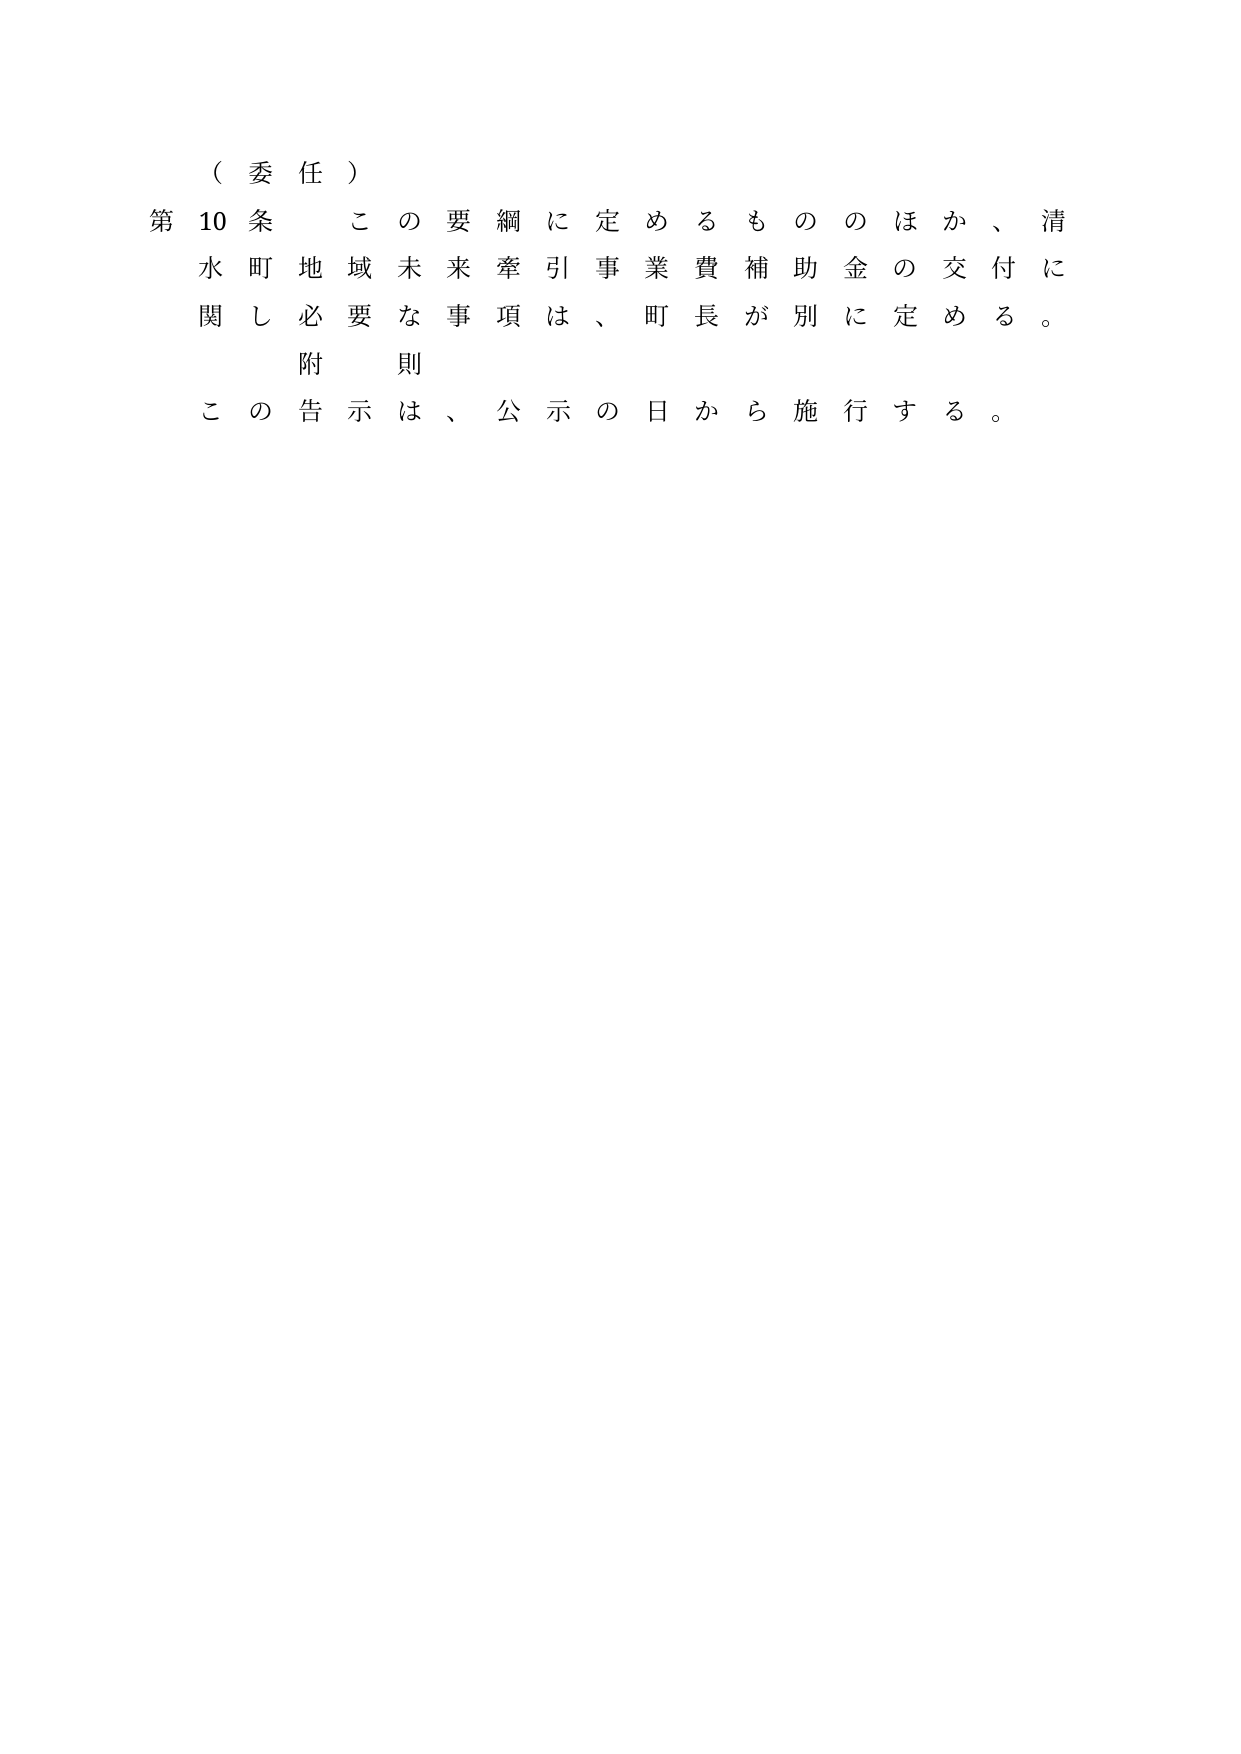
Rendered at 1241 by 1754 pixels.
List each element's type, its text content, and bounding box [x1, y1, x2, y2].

text （委任） [149, 148, 1091, 196]
text 第10条 この要綱に定めるもののほか、清水町地域未来牽引事業費補助金の交付に関し必要な事項は、町長が別に定める。 [149, 196, 1091, 338]
text この告示は、公示の日から施行する。 [149, 386, 1091, 434]
text 附 則 [149, 338, 1091, 386]
